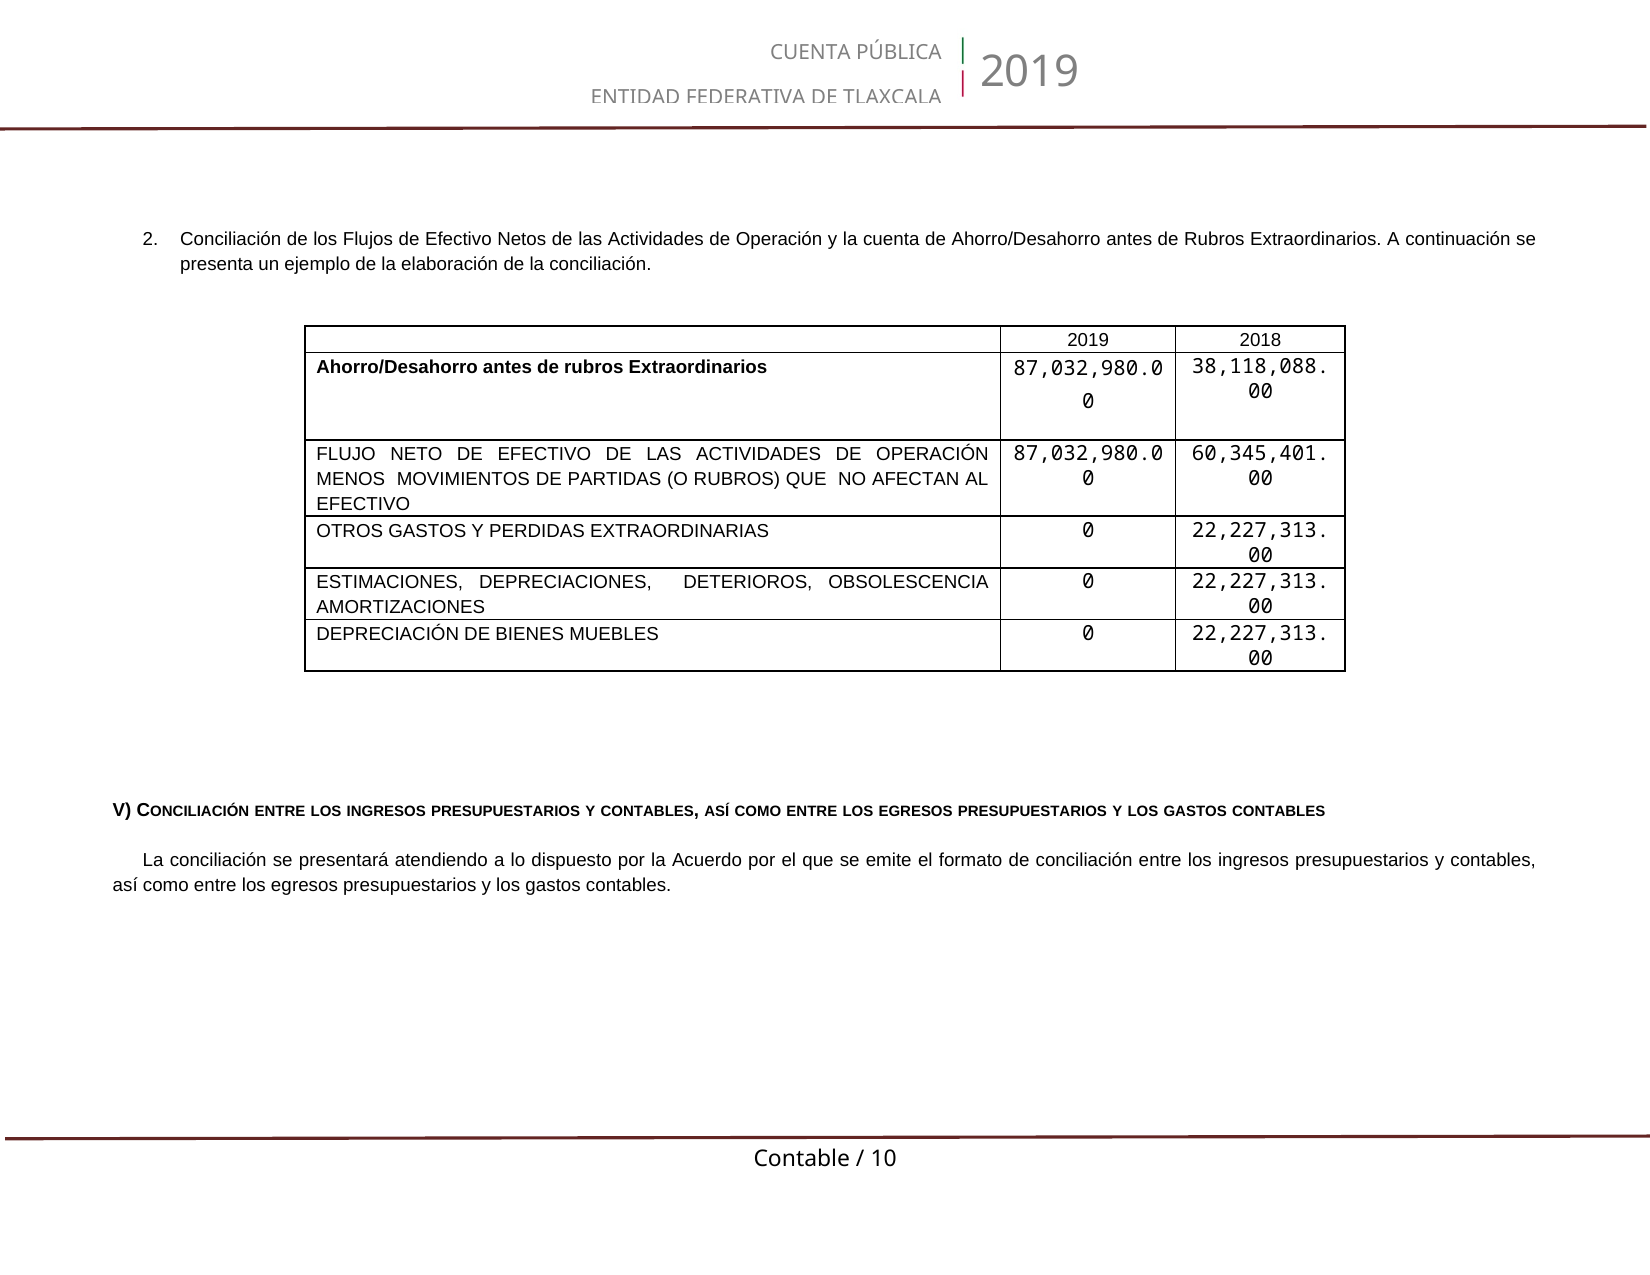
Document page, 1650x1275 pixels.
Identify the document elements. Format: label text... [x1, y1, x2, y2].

table_cell Ahorro/Desahorro antes de rubros Extraordinarios [306, 353, 1000, 439]
picture [956, 28, 974, 100]
table_header 2018 [1176, 327, 1344, 352]
table_header 2019 [1001, 327, 1175, 352]
table_cell 0 [1001, 569, 1175, 618]
table_cell ESTIMACIONES, DEPRECIACIONES, DETERIOROS, OBSOLESCENCIA AMORTIZACIONES [306, 569, 1000, 618]
table_cell 38,118,088.00 [1176, 353, 1344, 439]
list Conciliación de los Flujos de Efectivo Netos de las Actividades de Operación y la cuenta de Ahorro/Desahorro antes de Rubros Extraordinarios. A continuación se presenta un ejemplo de la elaboración de la conciliación. [142, 225, 1537, 275]
table_cell 60,345,401.00 [1176, 441, 1344, 515]
table_cell 87,032,980.00 [1001, 441, 1175, 515]
table_cell 0 [1001, 620, 1175, 670]
table_cell FLUJO NETO DE EFECTIVO DE LAS ACTIVIDADES DE OPERACIÓN MENOS MOVIMIENTOS DE PARTIDAS (O RUBROS) QUE NO AFECTAN AL EFECTIVO [306, 441, 1000, 515]
table_header [306, 327, 1000, 352]
table_cell OTROS GASTOS Y PERDIDAS EXTRAORDINARIAS [306, 517, 1000, 567]
text La conciliación se presentará atendiendo a lo dispuesto por la Acuerdo por el que se emite el formato de conciliación entre los ingresos presupuestarios y contables, así como entre los egresos presupuestarios y los gastos contables. [112, 847, 1537, 897]
table_cell 22,227,313.00 [1176, 569, 1344, 618]
table_cell 87,032,980.00 [1001, 353, 1175, 439]
text V) Conciliación entre los ingresos presupuestarios y contables, así como entre los egresos presupuestarios y los gastos contables [112, 797, 1537, 822]
table_cell 0 [1001, 517, 1175, 567]
table_cell 22,227,313.00 [1176, 620, 1344, 670]
table_cell DEPRECIACIÓN DE BIENES MUEBLES [306, 620, 1000, 670]
table_cell 22,227,313.00 [1176, 517, 1344, 567]
